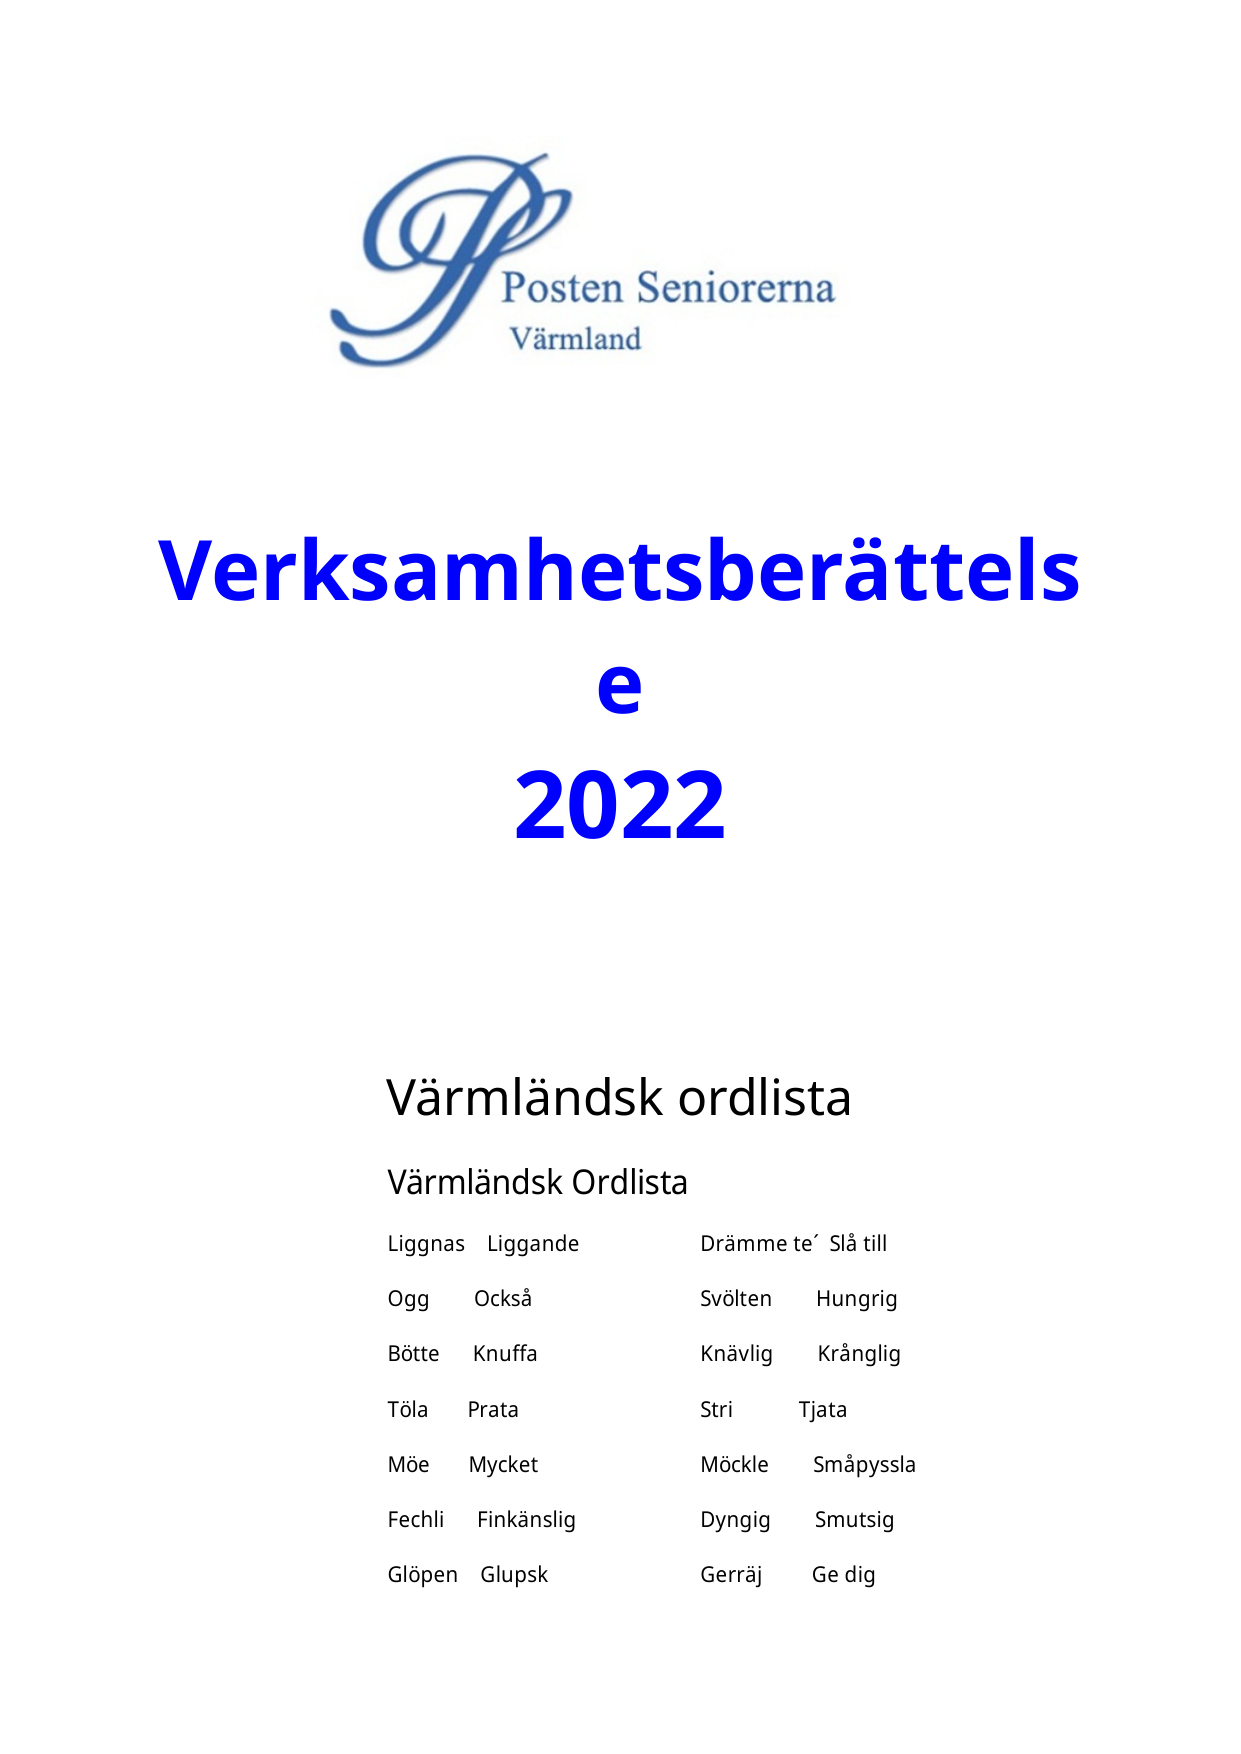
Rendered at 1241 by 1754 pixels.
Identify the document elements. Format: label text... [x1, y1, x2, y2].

text Verksamhetsberättelse [148, 511, 1093, 738]
text Värmländsk ordlista [148, 1062, 1093, 1130]
picture [310, 135, 852, 378]
text 2022 [148, 738, 1093, 866]
